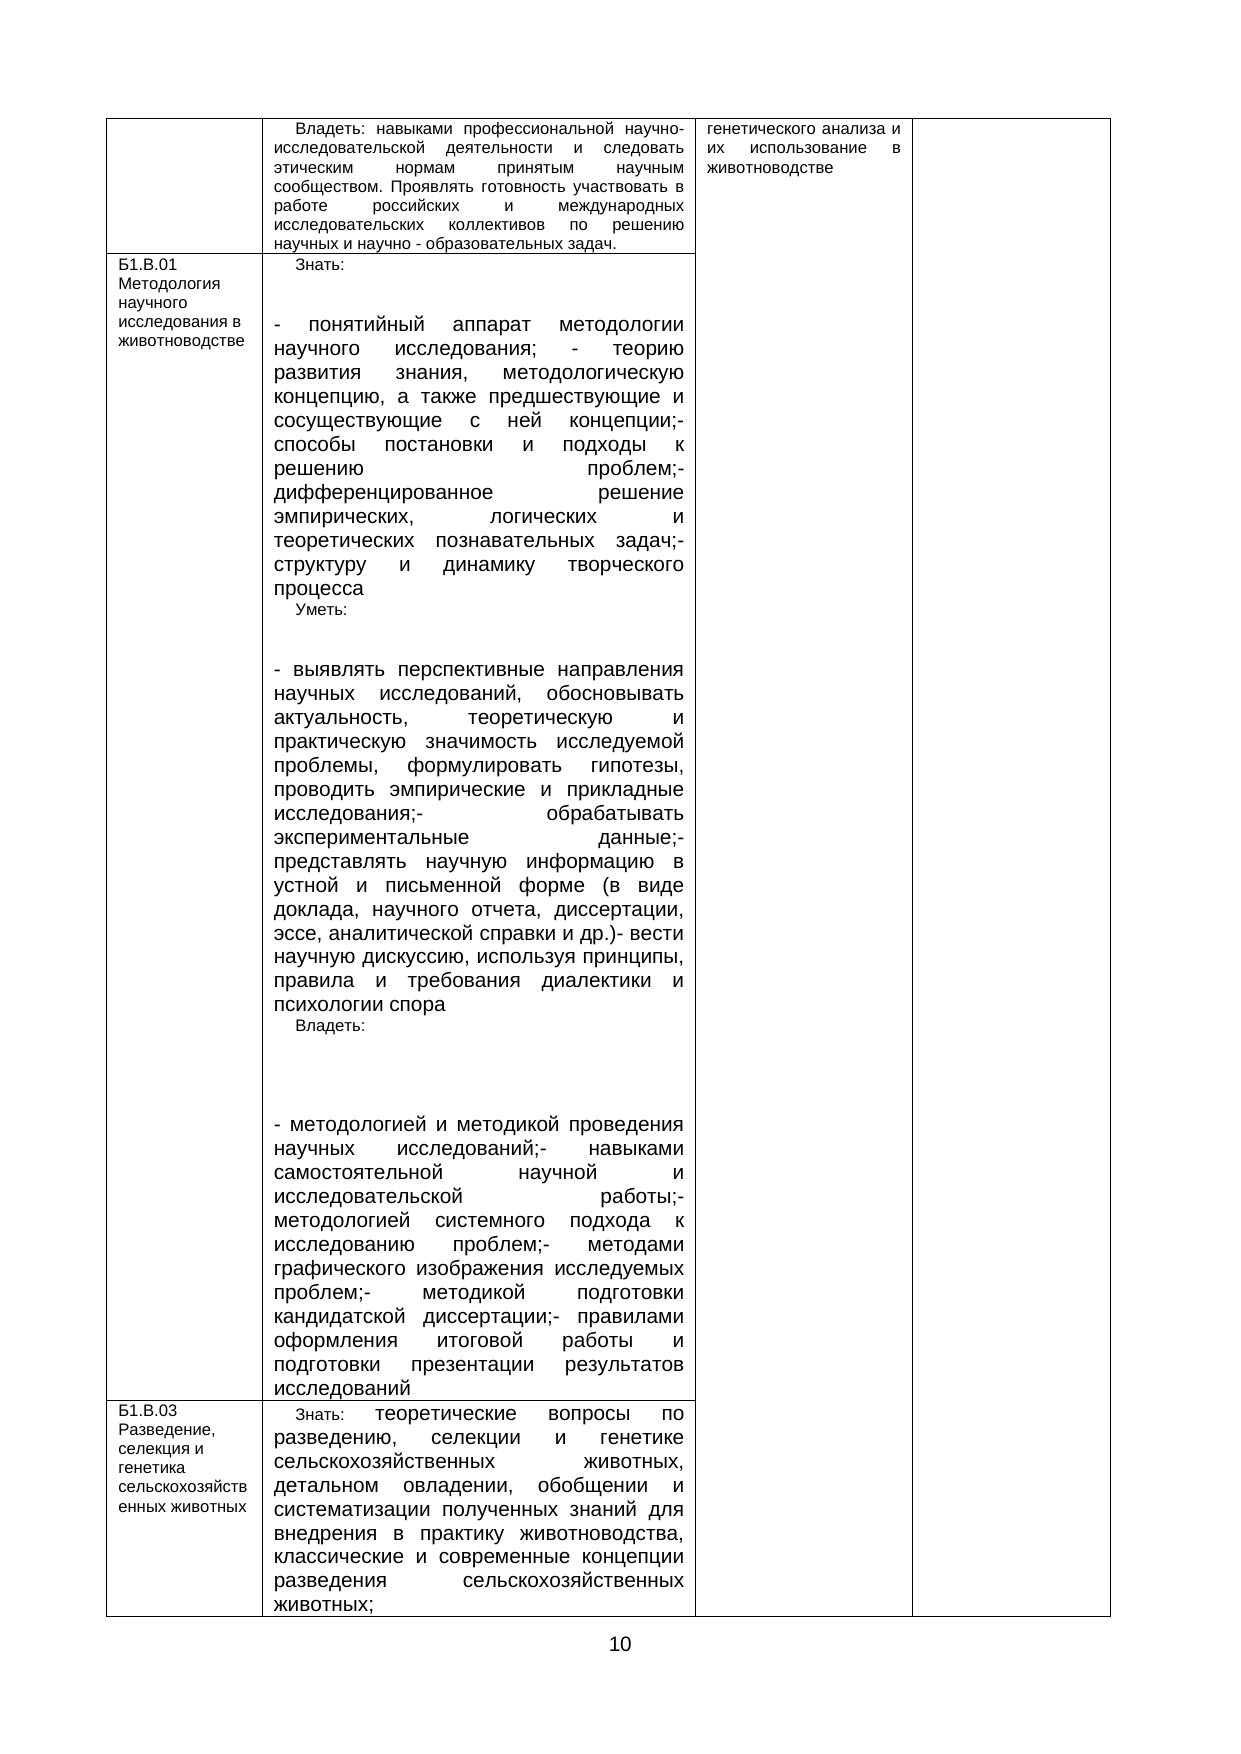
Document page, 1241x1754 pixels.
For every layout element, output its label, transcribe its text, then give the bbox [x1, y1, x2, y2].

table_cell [107, 1401, 262, 1616]
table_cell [107, 119, 262, 253]
table_cell Знать: Уметь: Владеть: [263, 254, 695, 1399]
table_cell Б1.В.01 Методология научного исследования в животноводстве [107, 254, 262, 1399]
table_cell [913, 119, 1110, 1616]
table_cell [263, 119, 695, 253]
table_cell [263, 1401, 695, 1616]
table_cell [696, 119, 912, 1616]
